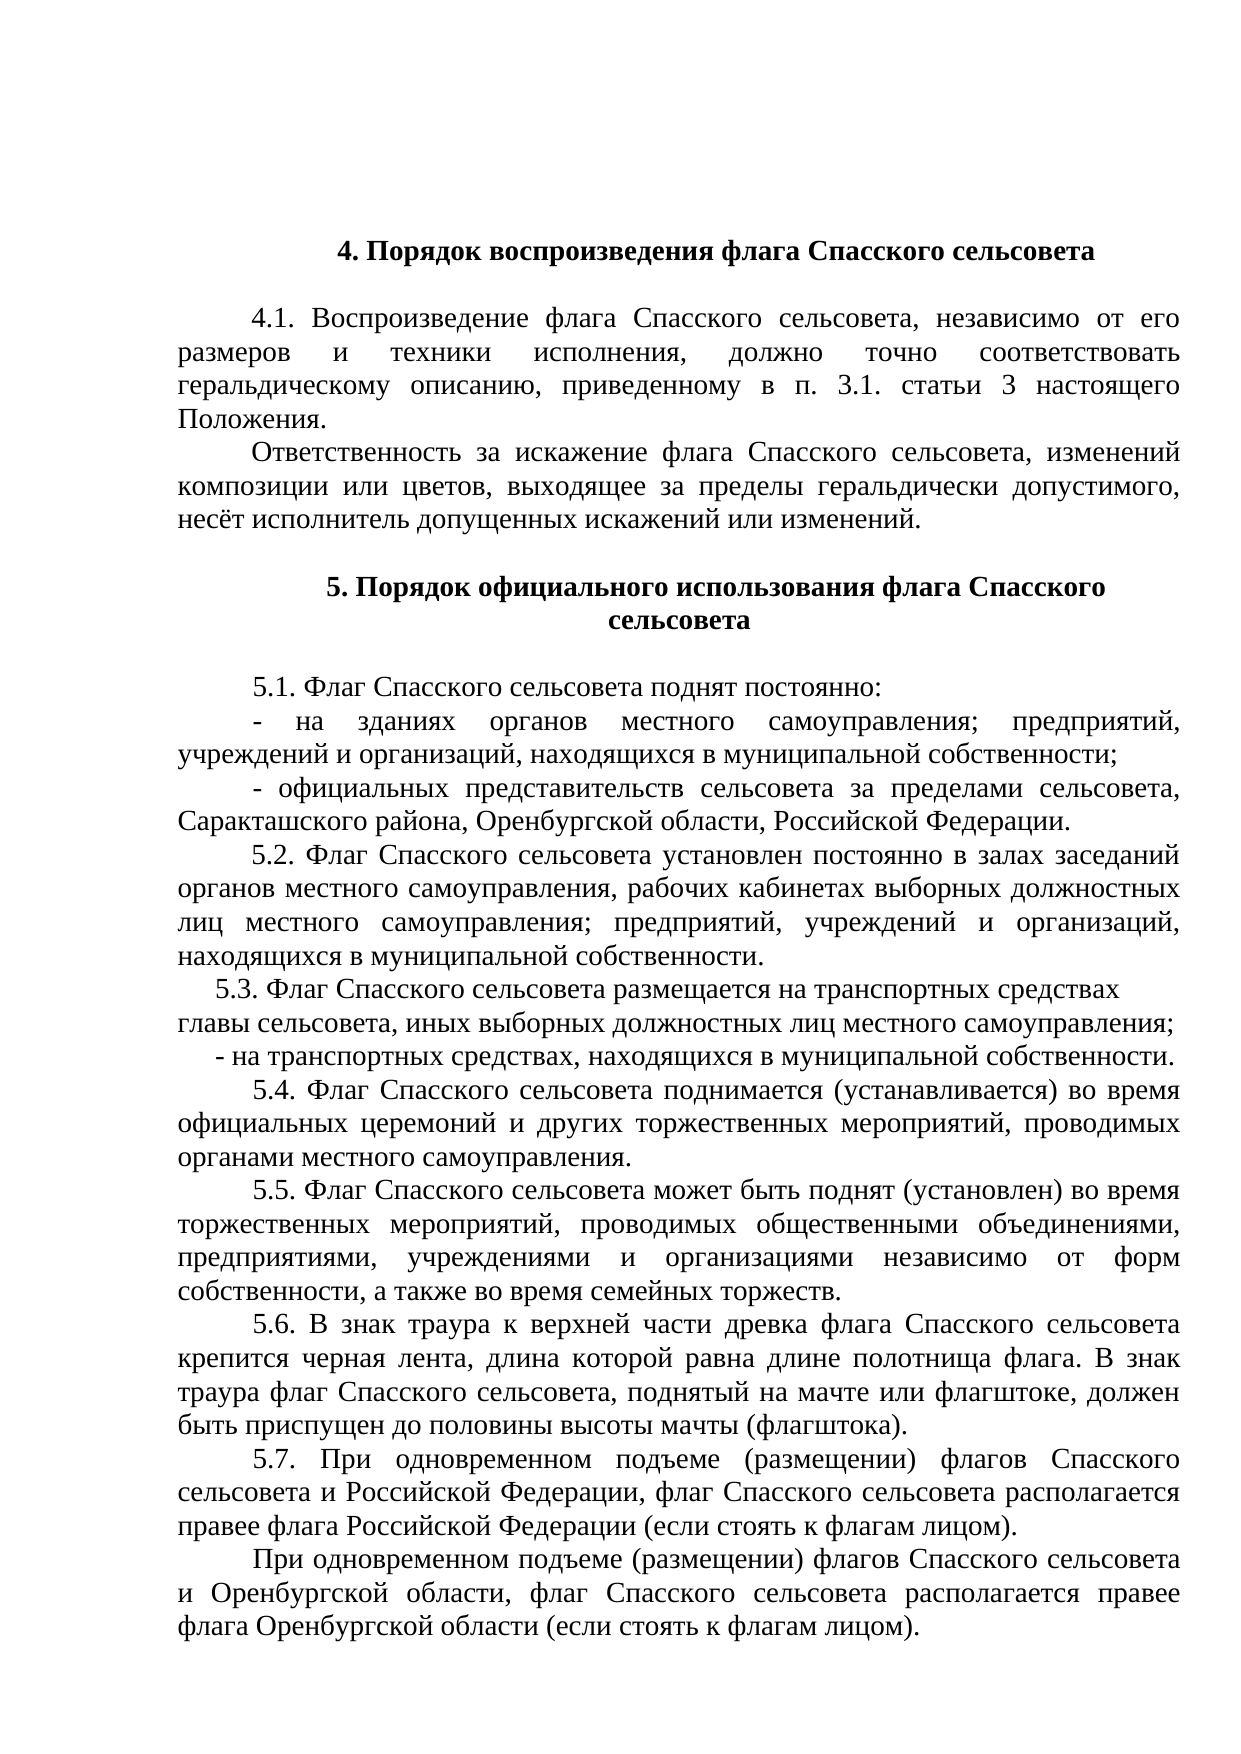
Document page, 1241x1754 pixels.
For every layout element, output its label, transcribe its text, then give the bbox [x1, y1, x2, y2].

text Ответственность за искажение флага Спасского сельсовета, изменений композиции или цветов, выходящее за пределы геральдически допустимого, несёт исполнитель допущенных искажений или изменений. [177, 434, 1181, 535]
text 5.5. Флаг Спасского сельсовета может быть поднят (установлен) во время торжественных мероприятий, проводимых общественными объединениями, предприятиями, учреждениями и организациями независимо от форм собственности, а также во время семейных торжеств. [177, 1172, 1181, 1307]
text - официальных представительств сельсовета за пределами сельсовета, Саракташского района, Оренбургской области, Российской Федерации. [177, 770, 1181, 837]
text 5.2. Флаг Спасского сельсовета установлен постоянно в залах заседаний органов местного самоуправления, рабочих кабинетах выборных должностных лиц местного самоуправления; предприятий, учреждений и организаций, находящихся в муниципальной собственности. [177, 837, 1181, 971]
text 5. Порядок официального использования флага Спасского сельсовета [177, 569, 1181, 636]
text 4.1. Воспроизведение флага Спасского сельсовета, независимо от его размеров и техники исполнения, должно точно соответствовать геральдическому описанию, приведенному в п. 3.1. статьи 3 настоящего Положения. [177, 300, 1181, 434]
text 4. Порядок воспроизведения флага Спасского сельсовета [177, 233, 1181, 267]
text 5.6. В знак траура к верхней части древка флага Спасского сельсовета крепится черная лента, длина которой равна длине полотнища флага. В знак траура флаг Спасского сельсовета, поднятый на мачте или флагштоке, должен быть приспущен до половины высоты мачты (флагштока). [177, 1307, 1181, 1441]
text 5.1. Флаг Спасского сельсовета поднят постоянно: [177, 669, 1181, 703]
text 5.7. При одновременном подъеме (размещении) флагов Спасского сельсовета и Российской Федерации, флаг Спасского сельсовета располагается правее флага Российской Федерации (если стоять к флагам лицом). [177, 1441, 1181, 1541]
text При одновременном подъеме (размещении) флагов Спасского сельсовета и Оренбургской области, флаг Спасского сельсовета располагается правее флага Оренбургской области (если стоять к флагам лицом). [177, 1541, 1181, 1642]
text 5.4. Флаг Спасского сельсовета поднимается (устанавливается) во время официальных церемоний и других торжественных мероприятий, проводимых органами местного самоуправления. [177, 1072, 1181, 1172]
text - на зданиях органов местного самоуправления; предприятий, учреждений и организаций, находящихся в муниципальной собственности; [177, 703, 1181, 770]
text 5.3. Флаг Спасского сельсовета размещается на транспортных средствах главы сельсовета, иных выборных должностных лиц местного самоуправления; [177, 971, 1181, 1038]
text - на транспортных средствах, находящихся в муниципальной собственности. [177, 1038, 1181, 1072]
